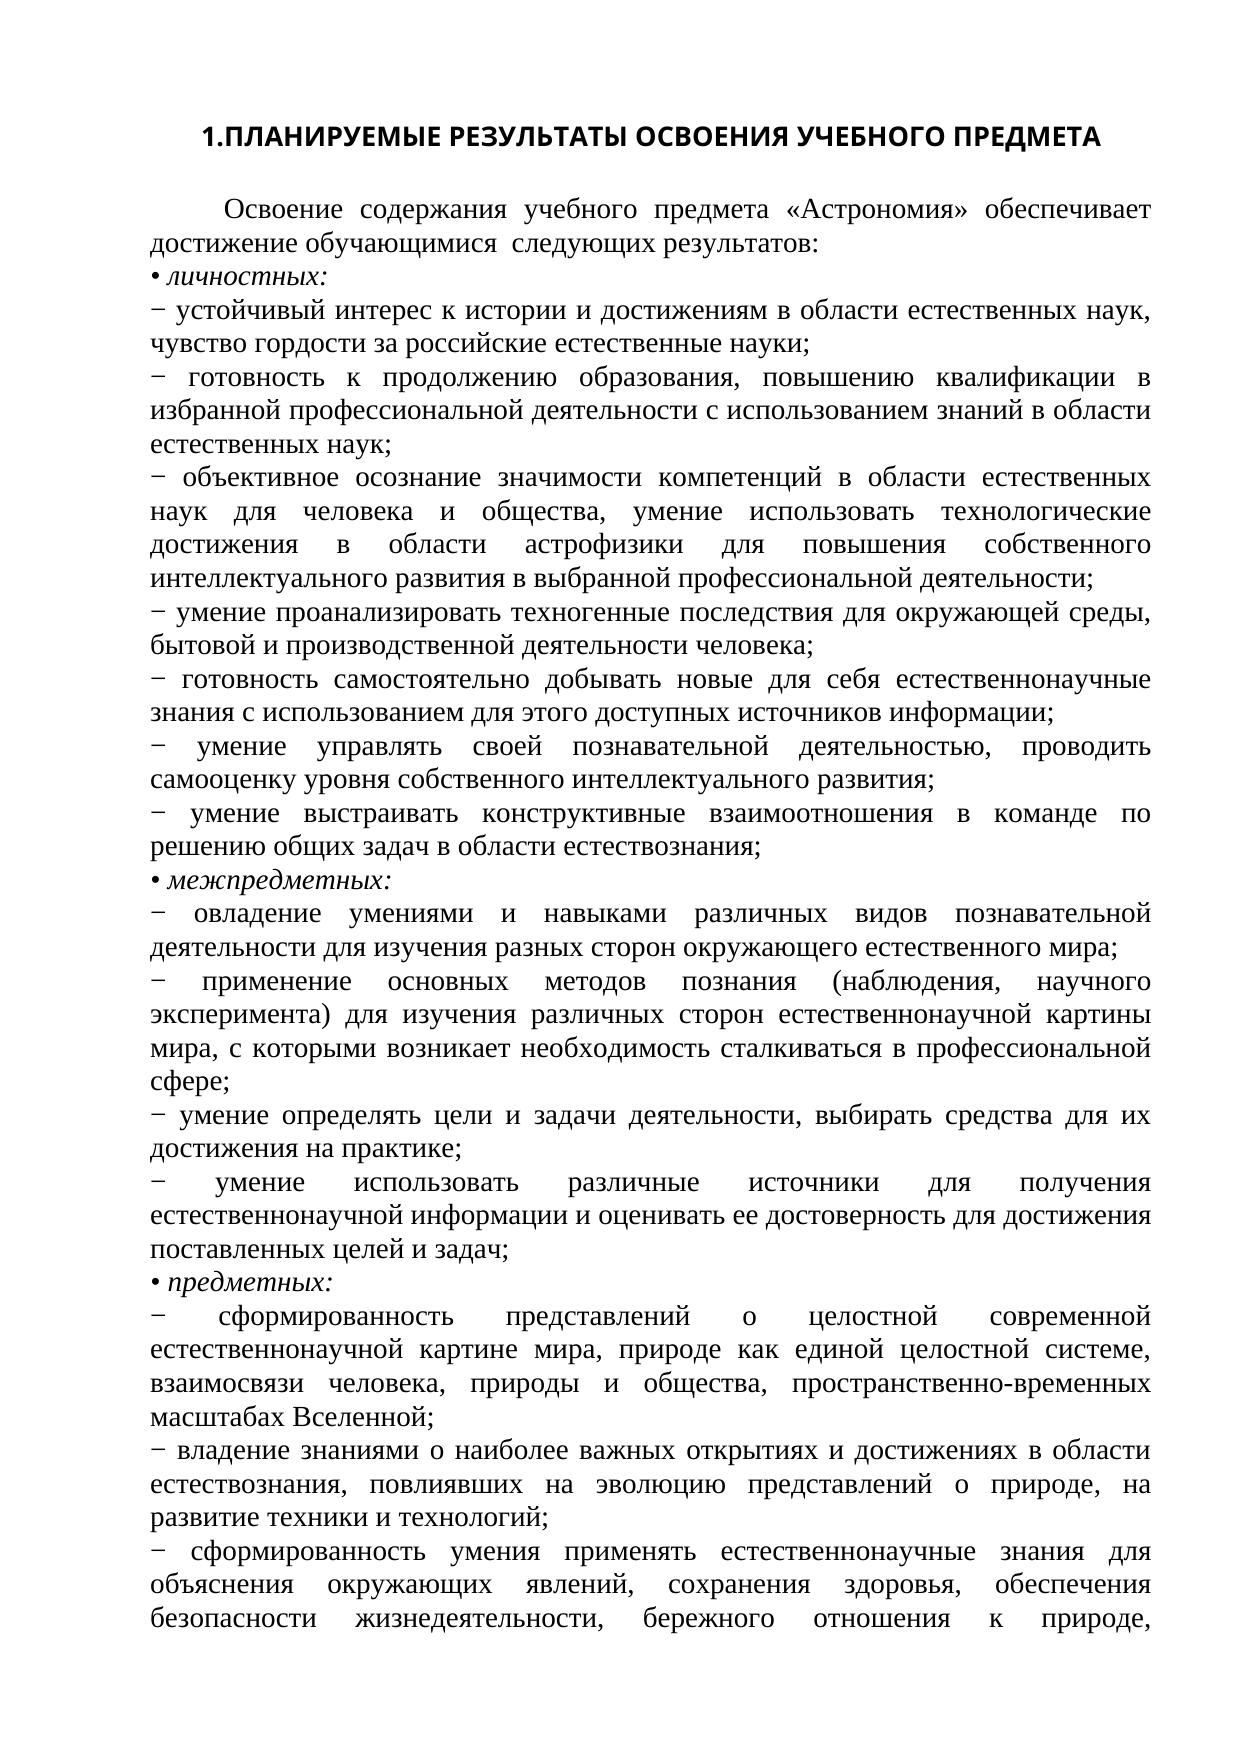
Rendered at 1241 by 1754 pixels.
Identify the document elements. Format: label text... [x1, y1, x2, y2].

text − умение управлять своей познавательной деятельностью, проводить самооценку уровня собственного интеллектуального развития; [150, 728, 1152, 795]
text − применение основных методов познания (наблюдения, научного эксперимента) для изучения различных сторон естественнонаучной картины мира, с которыми возникает необходимость сталкиваться в профессиональной сфере; [150, 963, 1152, 1097]
text − объективное осознание значимости компетенций в области естественных наук для человека и общества, умение использовать технологические достижения в области астрофизики для повышения собственного интеллектуального развития в выбранной профессиональной деятельности; [150, 459, 1152, 594]
text 1.ПЛАНИРУЕМЫЕ РЕЗУЛЬТАТЫ ОСВОЕНИЯ УЧЕБНОГО ПРЕДМЕТА [150, 117, 1152, 154]
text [150, 1533, 1152, 1633]
text − умение определять цели и задачи деятельности, выбирать средства для их достижения на практике; [150, 1097, 1152, 1164]
text − устойчивый интерес к истории и достижениям в области естественных наук, чувство гордости за российские естественные науки; [150, 292, 1152, 359]
text • предметных: [150, 1264, 1152, 1298]
text − овладение умениями и навыками различных видов познавательной деятельности для изучения разных сторон окружающего естественного мира; [150, 896, 1152, 963]
text − умение проанализировать техногенные последствия для окружающей среды, бытовой и производственной деятельности человека; [150, 594, 1152, 661]
text • личностных: [150, 258, 1152, 292]
text Освоение содержания учебного предмета «Астрономия» обеспечивает достижение обучающимися следующих результатов: [150, 191, 1152, 258]
text − готовность самостоятельно добывать новые для себя естественнонаучные знания с использованием для этого доступных источников информации; [150, 661, 1152, 728]
text − готовность к продолжению образования, повышению квалификации в избранной профессиональной деятельности с использованием знаний в области естественных наук; [150, 359, 1152, 459]
text • межпредметных: [150, 862, 1152, 896]
text − владение знаниями о наиболее важных открытиях и достижениях в области естествознания, повлиявших на эволюцию представлений о природе, на развитие техники и технологий; [150, 1432, 1152, 1533]
text − умение выстраивать конструктивные взаимоотношения в команде по решению общих задач в области естествознания; [150, 795, 1152, 862]
text − сформированность представлений о целостной современной естественнонаучной картине мира, природе как единой целостной системе, взаимосвязи человека, природы и общества, пространственно-временных масштабах Вселенной; [150, 1298, 1152, 1432]
text − умение использовать различные источники для получения естественнонаучной информации и оценивать ее достоверность для достижения поставленных целей и задач; [150, 1164, 1152, 1264]
